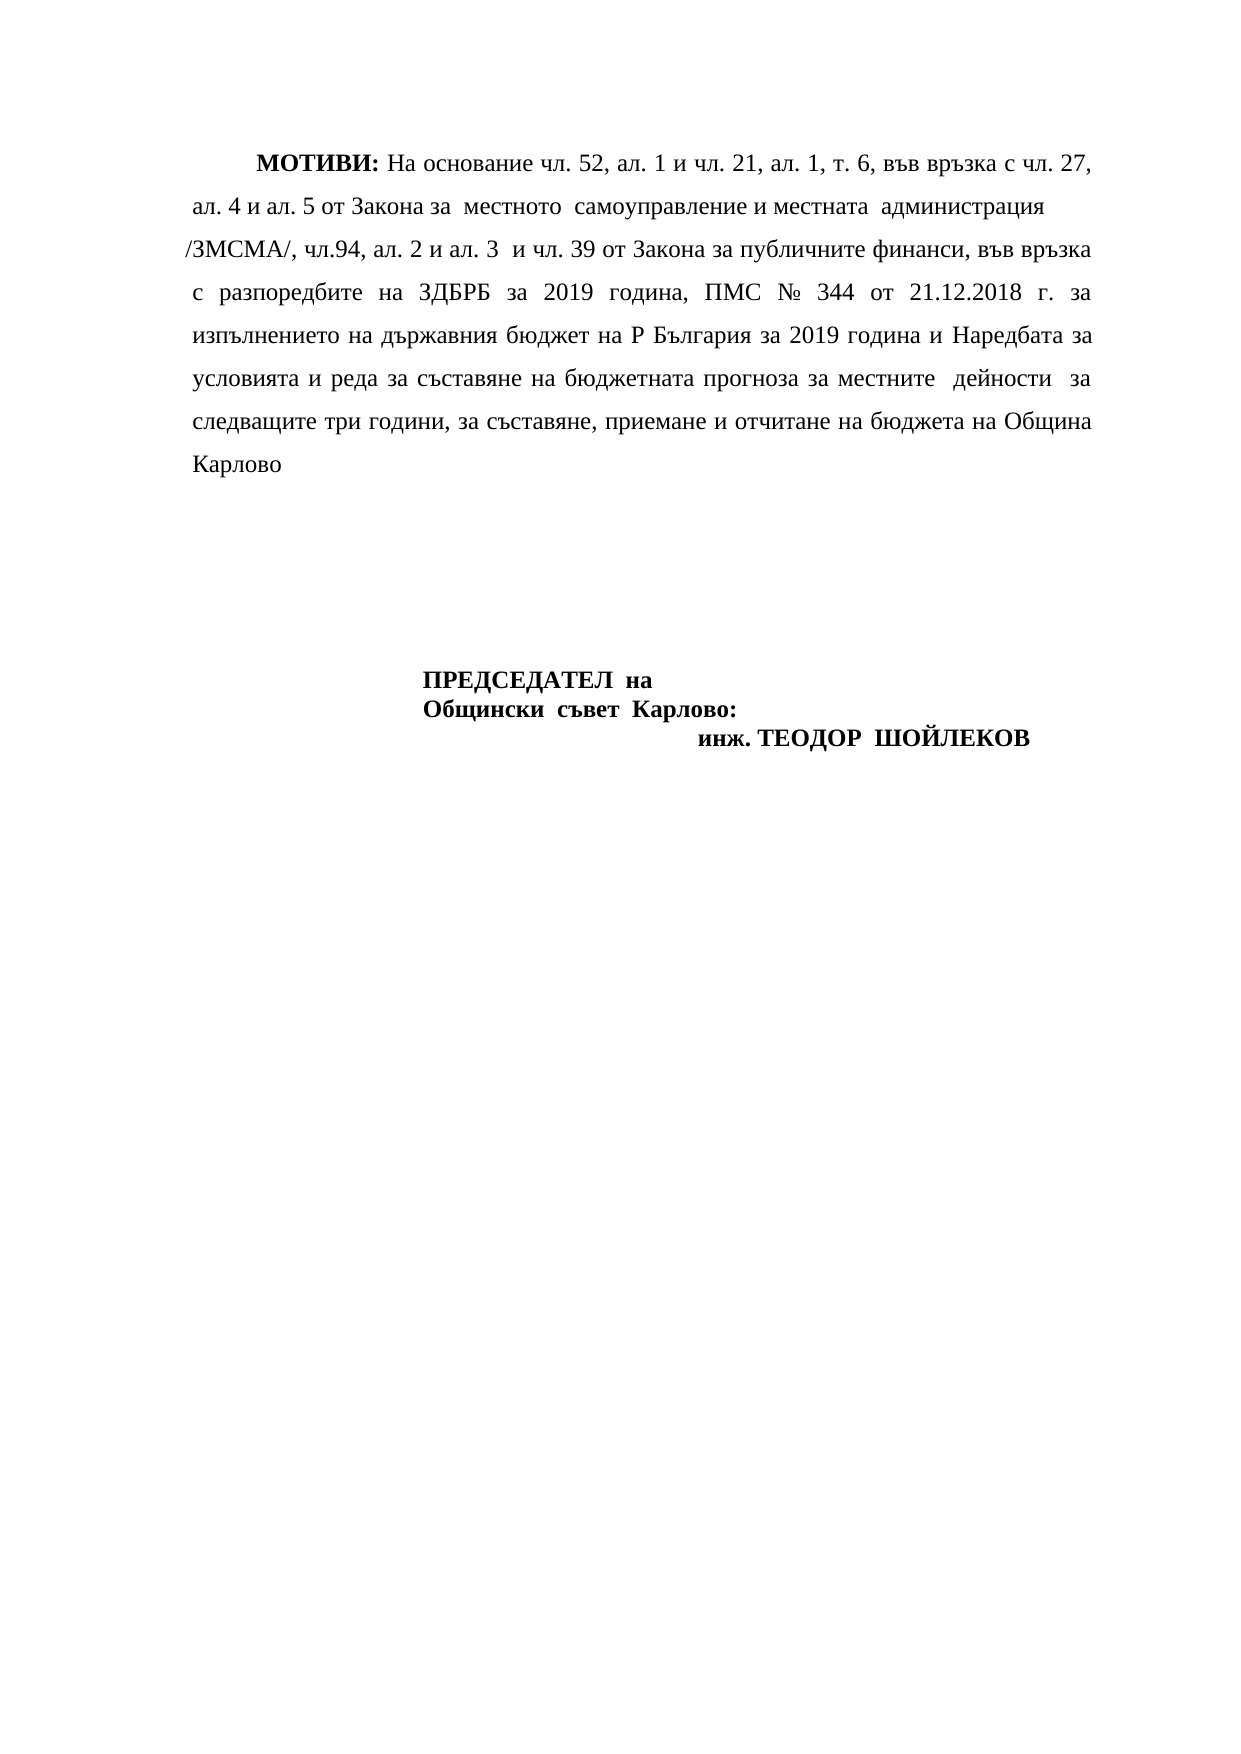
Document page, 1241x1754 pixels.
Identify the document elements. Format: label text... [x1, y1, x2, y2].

text инж. ТЕОДОР ШОЙЛЕКОВ [204, 723, 1093, 751]
text МОТИВИ: На основание чл. 52, ал. 1 и чл. 21, ал. 1, т. 6, във връзка с чл. 27, ал. 4 и ал. 5 от Закона за местното самоуправление и местната администрация [185, 148, 1093, 219]
text /ЗМСМА/, чл.94, ал. 2 и ал. 3 и чл. 39 от Закона за публичните финанси, във връзка с разпоредбите на ЗДБРБ за 2019 година, ПМС № 344 от 21.12.2018 г. за изпълнението на държавния бюджет на Р България за 2019 година и Наредбата за условията и реда за съставяне на бюджетната прогноза за местните дейности за следващите три години, за съставяне, приемане и отчитане на бюджета на Община Карлово [185, 234, 1093, 478]
text ПРЕДСЕДАТЕЛ на [204, 665, 1093, 694]
text Общински съвет Карлово: [204, 694, 1093, 723]
